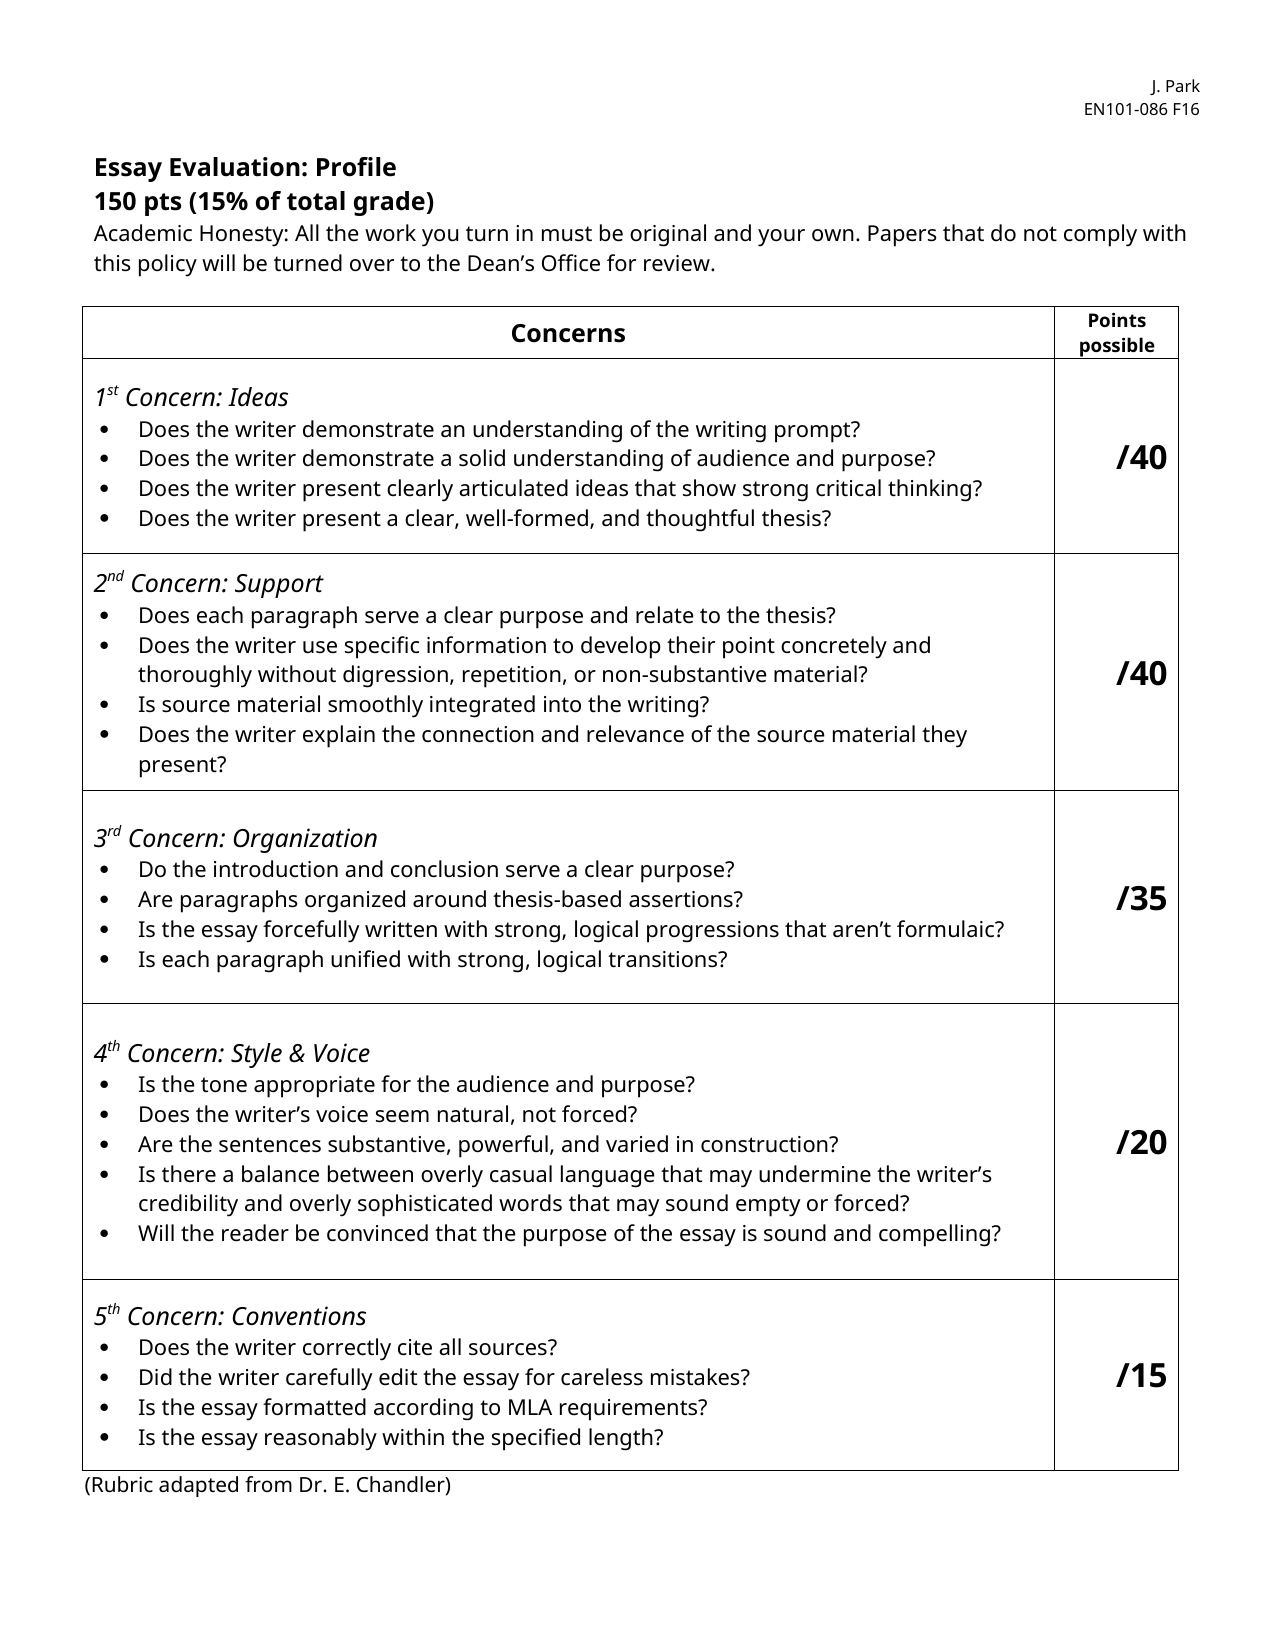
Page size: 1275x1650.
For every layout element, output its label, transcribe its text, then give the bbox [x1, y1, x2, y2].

table_cell /35 [1055, 791, 1178, 1003]
text Academic Honesty: All the work you turn in must be original and your own. Papers that do not comply with this policy will be turned over to the Dean’s Office for review. [94, 218, 1191, 278]
table_cell 3rd Concern: Organization Do the introduction and conclusion serve a clear purpose? Are paragraphs organized around thesis-based assertions? Is the essay forcefully written with strong, logical progressions that aren’t formulaic? Is each paragraph unified with strong, logical transitions? [83, 791, 1054, 1003]
table_cell /20 [1055, 1004, 1178, 1279]
table_header Concerns [83, 307, 1054, 358]
table_cell /40 [1055, 359, 1178, 553]
table_cell 1st Concern: Ideas Does the writer demonstrate an understanding of the writing prompt? Does the writer demonstrate a solid understanding of audience and purpose? Does the writer present clearly articulated ideas that show strong critical thinking? Does the writer present a clear, well-formed, and thoughtful thesis? [83, 359, 1054, 553]
table_cell 2nd Concern: Support Does each paragraph serve a clear purpose and relate to the thesis? Does the writer use specific information to develop their point concretely and thoroughly without digression, repetition, or non-substantive material? Is source material smoothly integrated into the writing? Does the writer explain the connection and relevance of the source material they present? [83, 554, 1054, 790]
table_cell 5th Concern: Conventions Does the writer correctly cite all sources? Did the writer carefully edit the essay for careless mistakes? Is the essay formatted according to MLA requirements? Is the essay reasonably within the specified length? [83, 1280, 1054, 1469]
text Essay Evaluation: Profile [94, 150, 1172, 184]
text (Rubric adapted from Dr. E. Chandler) [84, 1471, 1125, 1499]
table_cell /40 [1055, 554, 1178, 790]
table_cell 4th Concern: Style & Voice Is the tone appropriate for the audience and purpose? Does the writer’s voice seem natural, not forced? Are the sentences substantive, powerful, and varied in construction? Is there a balance between overly casual language that may undermine the writer’s credibility and overly sophisticated words that may sound empty or forced? Will the reader be convinced that the purpose of the essay is sound and compelling? [83, 1004, 1054, 1279]
table_header Points possible [1055, 307, 1178, 358]
text 150 pts (15% of total grade) [94, 184, 1125, 218]
table_cell /15 [1055, 1280, 1178, 1469]
